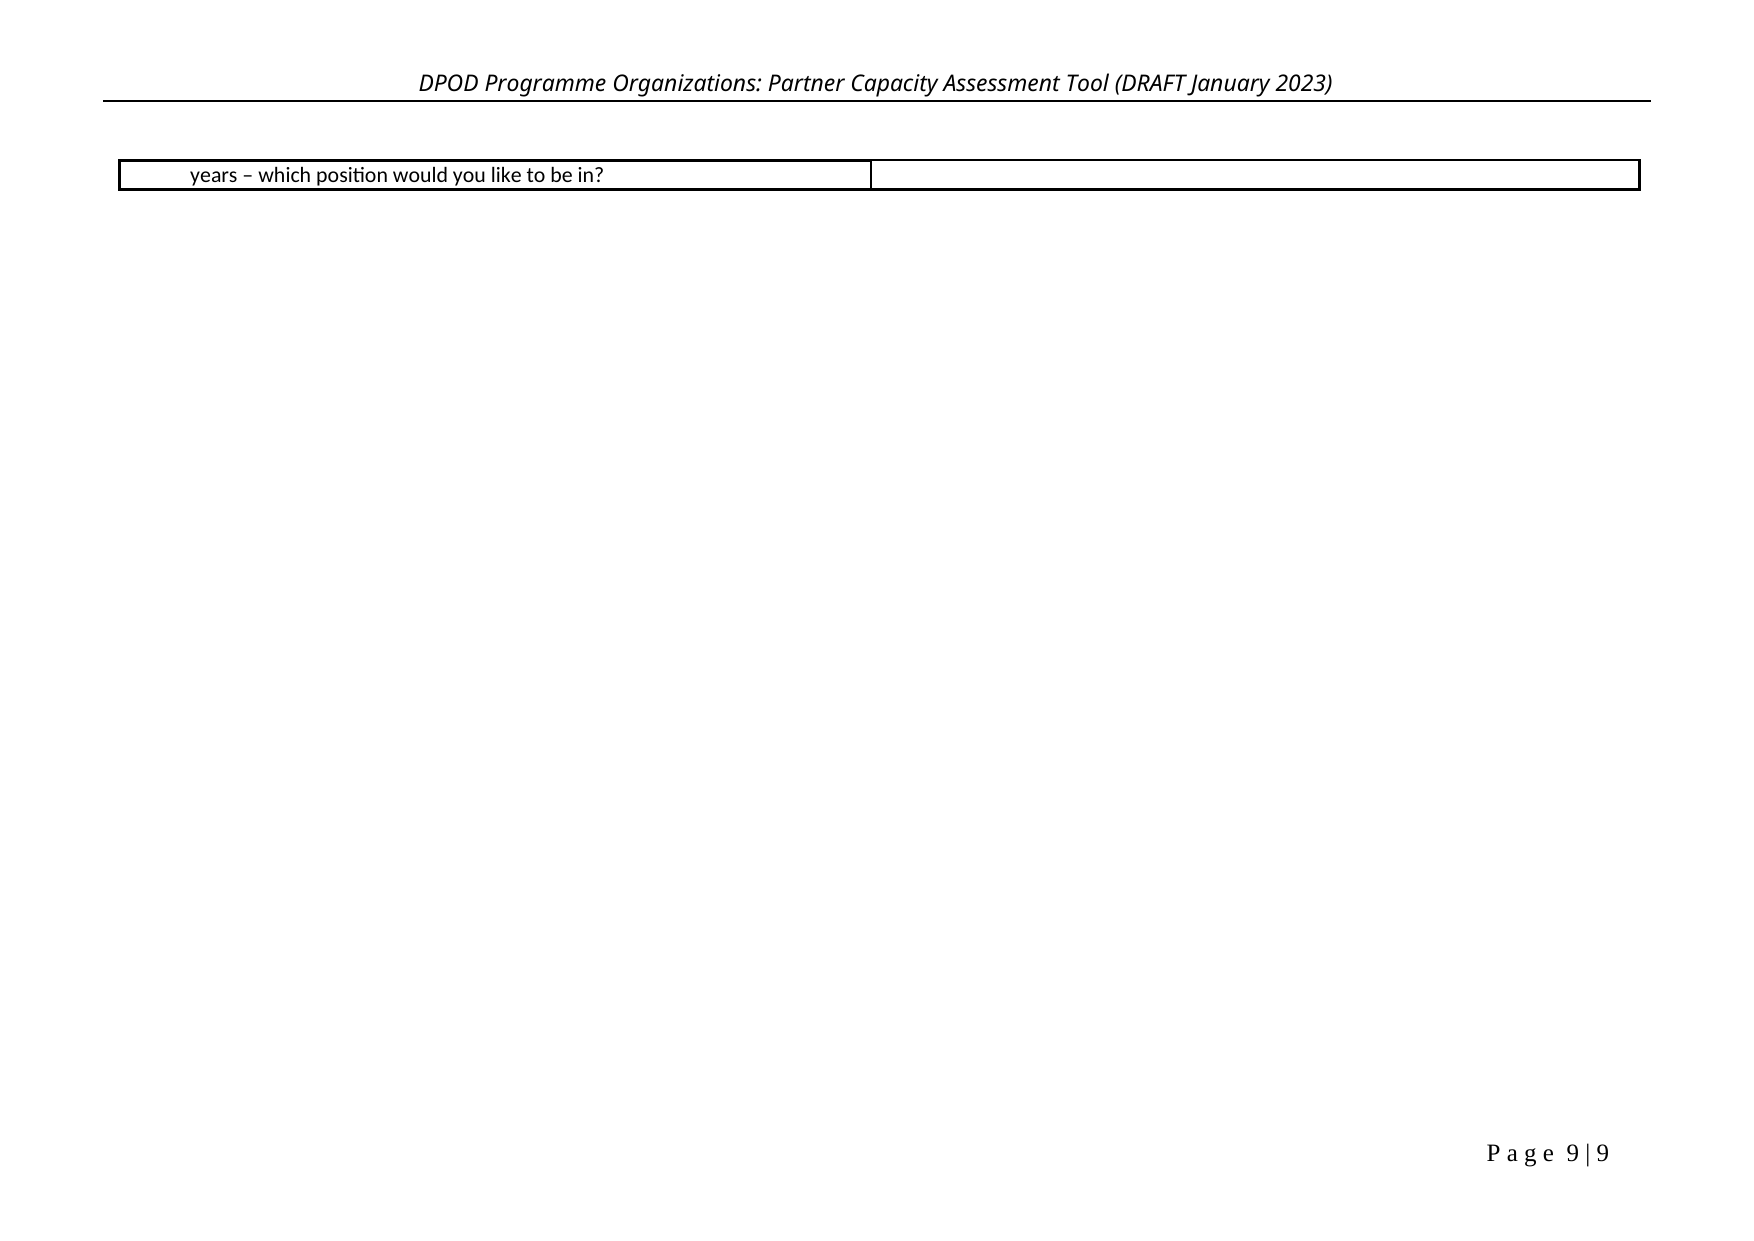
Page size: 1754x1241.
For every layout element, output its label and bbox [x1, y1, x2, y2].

table_cell [121, 162, 870, 187]
